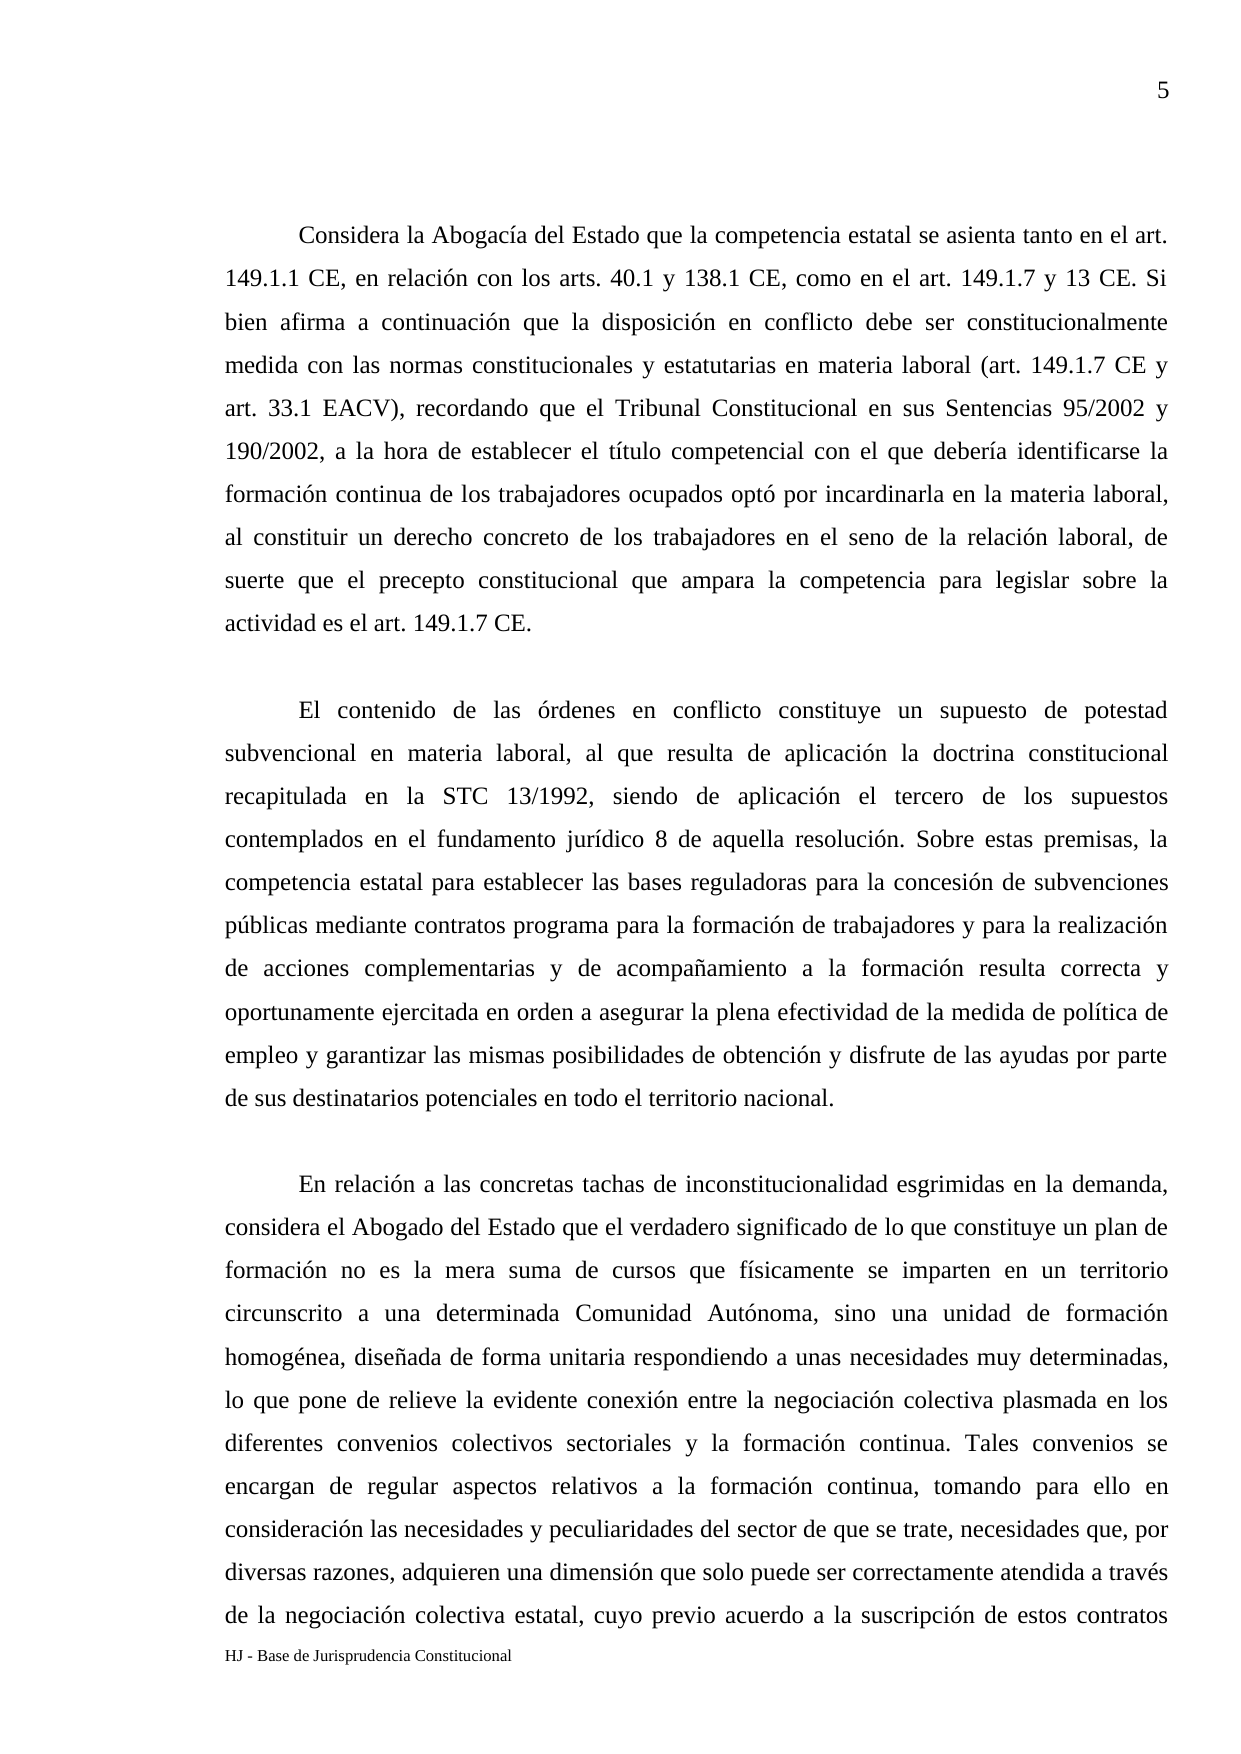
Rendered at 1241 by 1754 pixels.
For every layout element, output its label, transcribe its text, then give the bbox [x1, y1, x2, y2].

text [224, 1169, 1169, 1629]
text Considera la Abogacía del Estado que la competencia estatal se asienta tanto en el art. 149.1.1 CE, en relación con los arts. 40.1 y 138.1 CE, como en el art. 149.1.7 y 13 CE. Si bien afirma a continuación que la disposición en conflicto debe ser constitucionalmente medida con las normas constitucionales y estatutarias en materia laboral (art. 149.1.7 CE y art. 33.1 EACV), recordando que el Tribunal Constitucional en sus Sentencias 95/2002 y 190/2002, a la hora de establecer el título competencial con el que debería identificarse la formación continua de los trabajadores ocupados optó por incardinarla en la materia laboral, al constituir un derecho concreto de los trabajadores en el seno de la relación laboral, de suerte que el precepto constitucional que ampara la competencia para legislar sobre la actividad es el art. 149.1.7 CE. [224, 220, 1169, 637]
text El contenido de las órdenes en conflicto constituye un supuesto de potestad subvencional en materia laboral, al que resulta de aplicación la doctrina constitucional recapitulada en la STC 13/1992, siendo de aplicación el tercero de los supuestos contemplados en el fundamento jurídico 8 de aquella resolución. Sobre estas premisas, la competencia estatal para establecer las bases reguladoras para la concesión de subvenciones públicas mediante contratos programa para la formación de trabajadores y para la realización de acciones complementarias y de acompañamiento a la formación resulta correcta y oportunamente ejercitada en orden a asegurar la plena efectividad de la medida de política de empleo y garantizar las mismas posibilidades de obtención y disfrute de las ayudas por parte de sus destinatarios potenciales en todo el territorio nacional. [224, 695, 1169, 1112]
